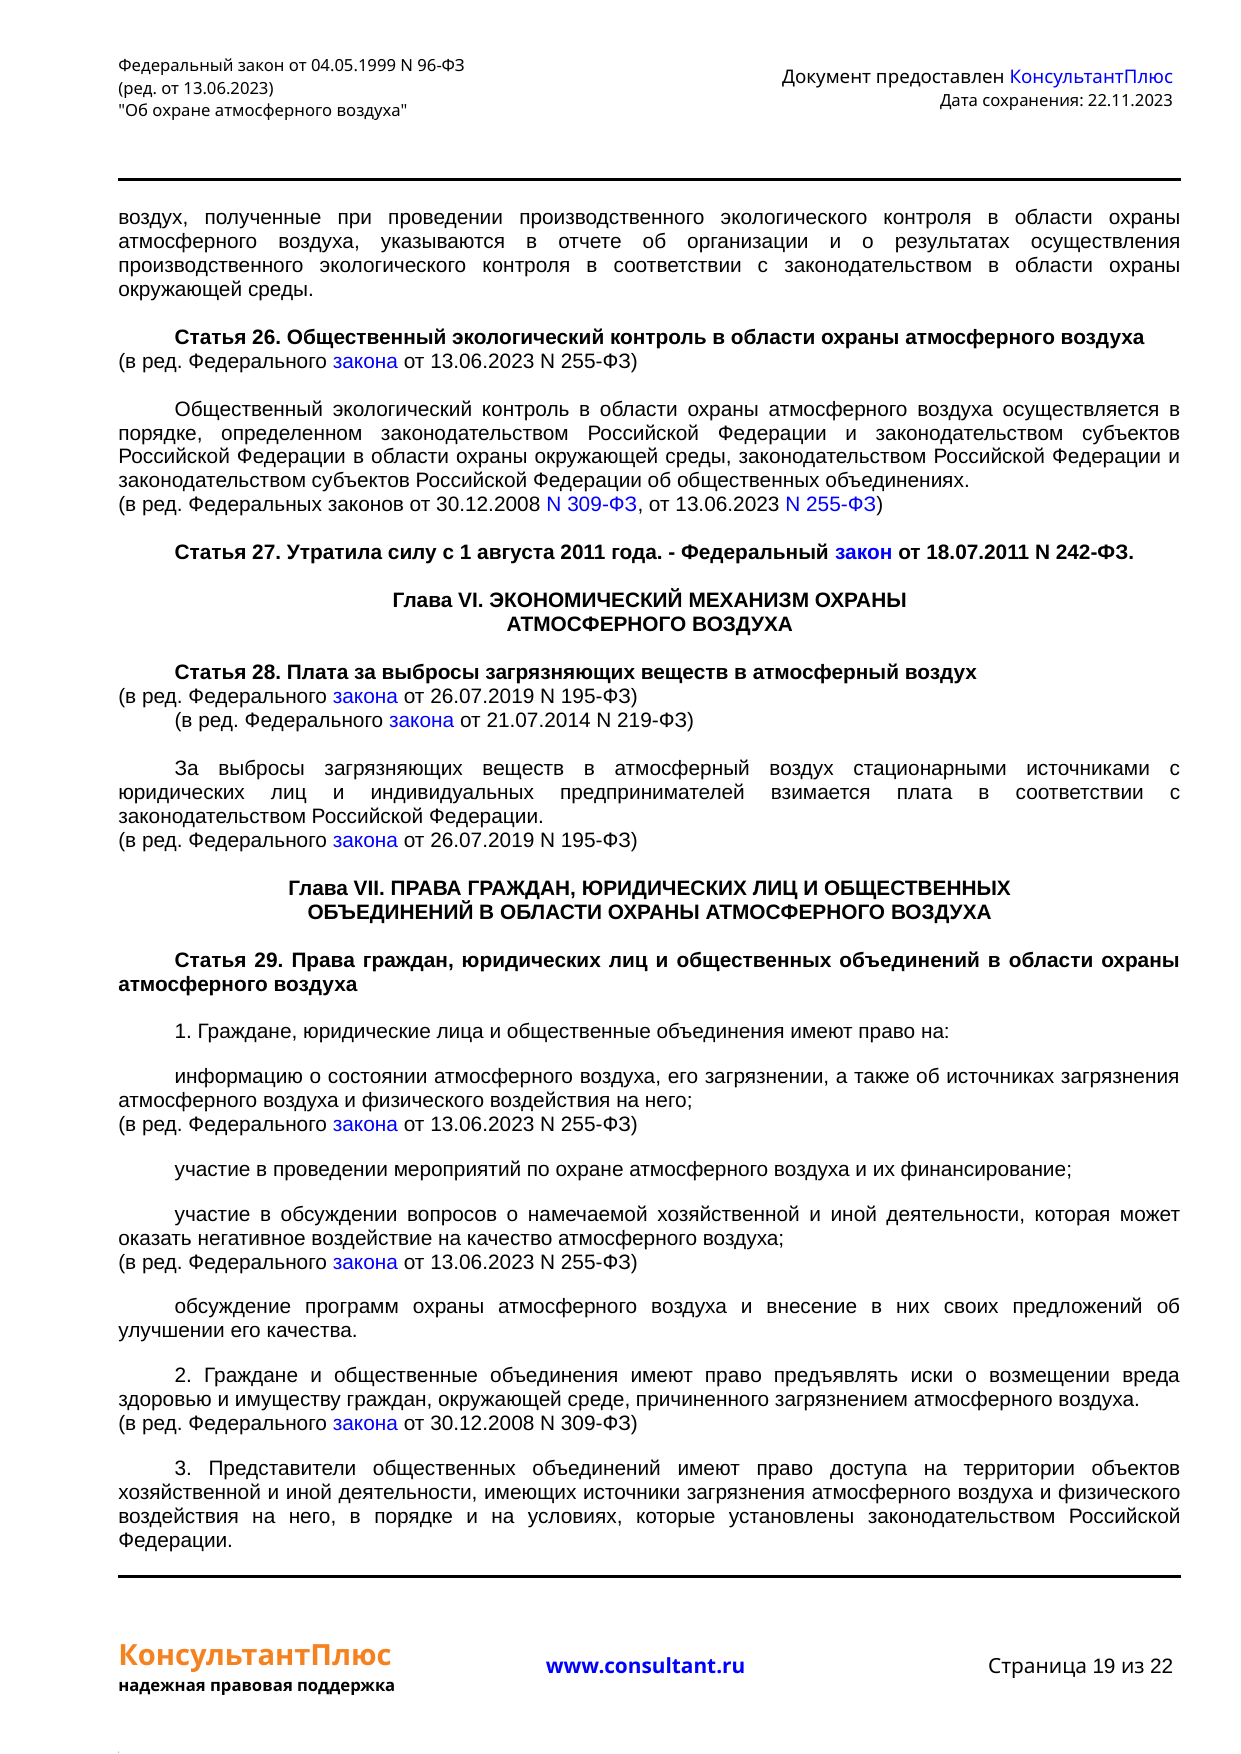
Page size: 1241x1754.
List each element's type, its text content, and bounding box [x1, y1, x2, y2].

text (в ред. Федерального закона от 13.06.2023 N 255-ФЗ) [118, 1249, 1181, 1273]
text обсуждение программ охраны атмосферного воздуха и внесение в них своих предложений об улучшении его качества. [118, 1294, 1181, 1342]
text (в ред. Федерального закона от 30.12.2008 N 309-ФЗ) [118, 1411, 1181, 1435]
text 1. Граждане, юридические лица и общественные объединения имеют право на: [118, 1019, 1181, 1043]
text 2. Граждане и общественные объединения имеют право предъявлять иски о возмещении вреда здоровью и имуществу граждан, окружающей среде, причиненного загрязнением атмосферного воздуха. [118, 1363, 1181, 1411]
title Статья 28. Плата за выбросы загрязняющих веществ в атмосферный воздух [118, 660, 1181, 684]
text За выбросы загрязняющих веществ в атмосферный воздух стационарными источниками с юридических лиц и индивидуальных предпринимателей взимается плата в соответствии с законодательством Российской Федерации. [118, 756, 1181, 828]
text 3. Представители общественных объединений имеют право доступа на территории объектов хозяйственной и иной деятельности, имеющих источники загрязнения атмосферного воздуха и физического воздействия на него, в порядке и на условиях, которые установлены законодательством Российской Федерации. [118, 1456, 1181, 1552]
text (в ред. Федерального закона от 26.07.2019 N 195-ФЗ) [118, 684, 1181, 708]
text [118, 205, 1181, 301]
text информацию о состоянии атмосферного воздуха, его загрязнении, а также об источниках загрязнения атмосферного воздуха и физического воздействия на него; [118, 1064, 1181, 1112]
text Общественный экологический контроль в области охраны атмосферного воздуха осуществляется в порядке, определенном законодательством Российской Федерации и законодательством субъектов Российской Федерации в области охраны окружающей среды, законодательством Российской Федерации и законодательством субъектов Российской Федерации об общественных объединениях. [118, 396, 1181, 492]
text (в ред. Федерального закона от 26.07.2019 N 195-ФЗ) [118, 828, 1181, 852]
title ОБЪЕДИНЕНИЙ В ОБЛАСТИ ОХРАНЫ АТМОСФЕРНОГО ВОЗДУХА [118, 899, 1181, 923]
text участие в обсуждении вопросов о намечаемой хозяйственной и иной деятельности, которая может оказать негативное воздействие на качество атмосферного воздуха; [118, 1202, 1181, 1249]
title Глава VII. ПРАВА ГРАЖДАН, ЮРИДИЧЕСКИХ ЛИЦ И ОБЩЕСТВЕННЫХ [118, 876, 1181, 899]
title Статья 27. Утратила силу с 1 августа 2011 года. - Федеральный закон от 18.07.2011 N 242-ФЗ. [118, 540, 1181, 564]
title Глава VI. ЭКОНОМИЧЕСКИЙ МЕХАНИЗМ ОХРАНЫ [118, 588, 1181, 612]
title АТМОСФЕРНОГО ВОЗДУХА [118, 612, 1181, 636]
title Статья 29. Права граждан, юридических лиц и общественных объединений в области охраны атмосферного воздуха [118, 947, 1181, 995]
text (в ред. Федерального закона от 21.07.2014 N 219-ФЗ) [118, 708, 1181, 732]
text (в ред. Федерального закона от 13.06.2023 N 255-ФЗ) [118, 1112, 1181, 1136]
title Статья 26. Общественный экологический контроль в области охраны атмосферного воздуха [118, 324, 1181, 348]
text (в ред. Федерального закона от 13.06.2023 N 255-ФЗ) [118, 348, 1181, 372]
text участие в проведении мероприятий по охране атмосферного воздуха и их финансирование; [118, 1157, 1181, 1181]
text (в ред. Федеральных законов от 30.12.2008 N 309-ФЗ, от 13.06.2023 N 255-ФЗ) [118, 492, 1181, 516]
